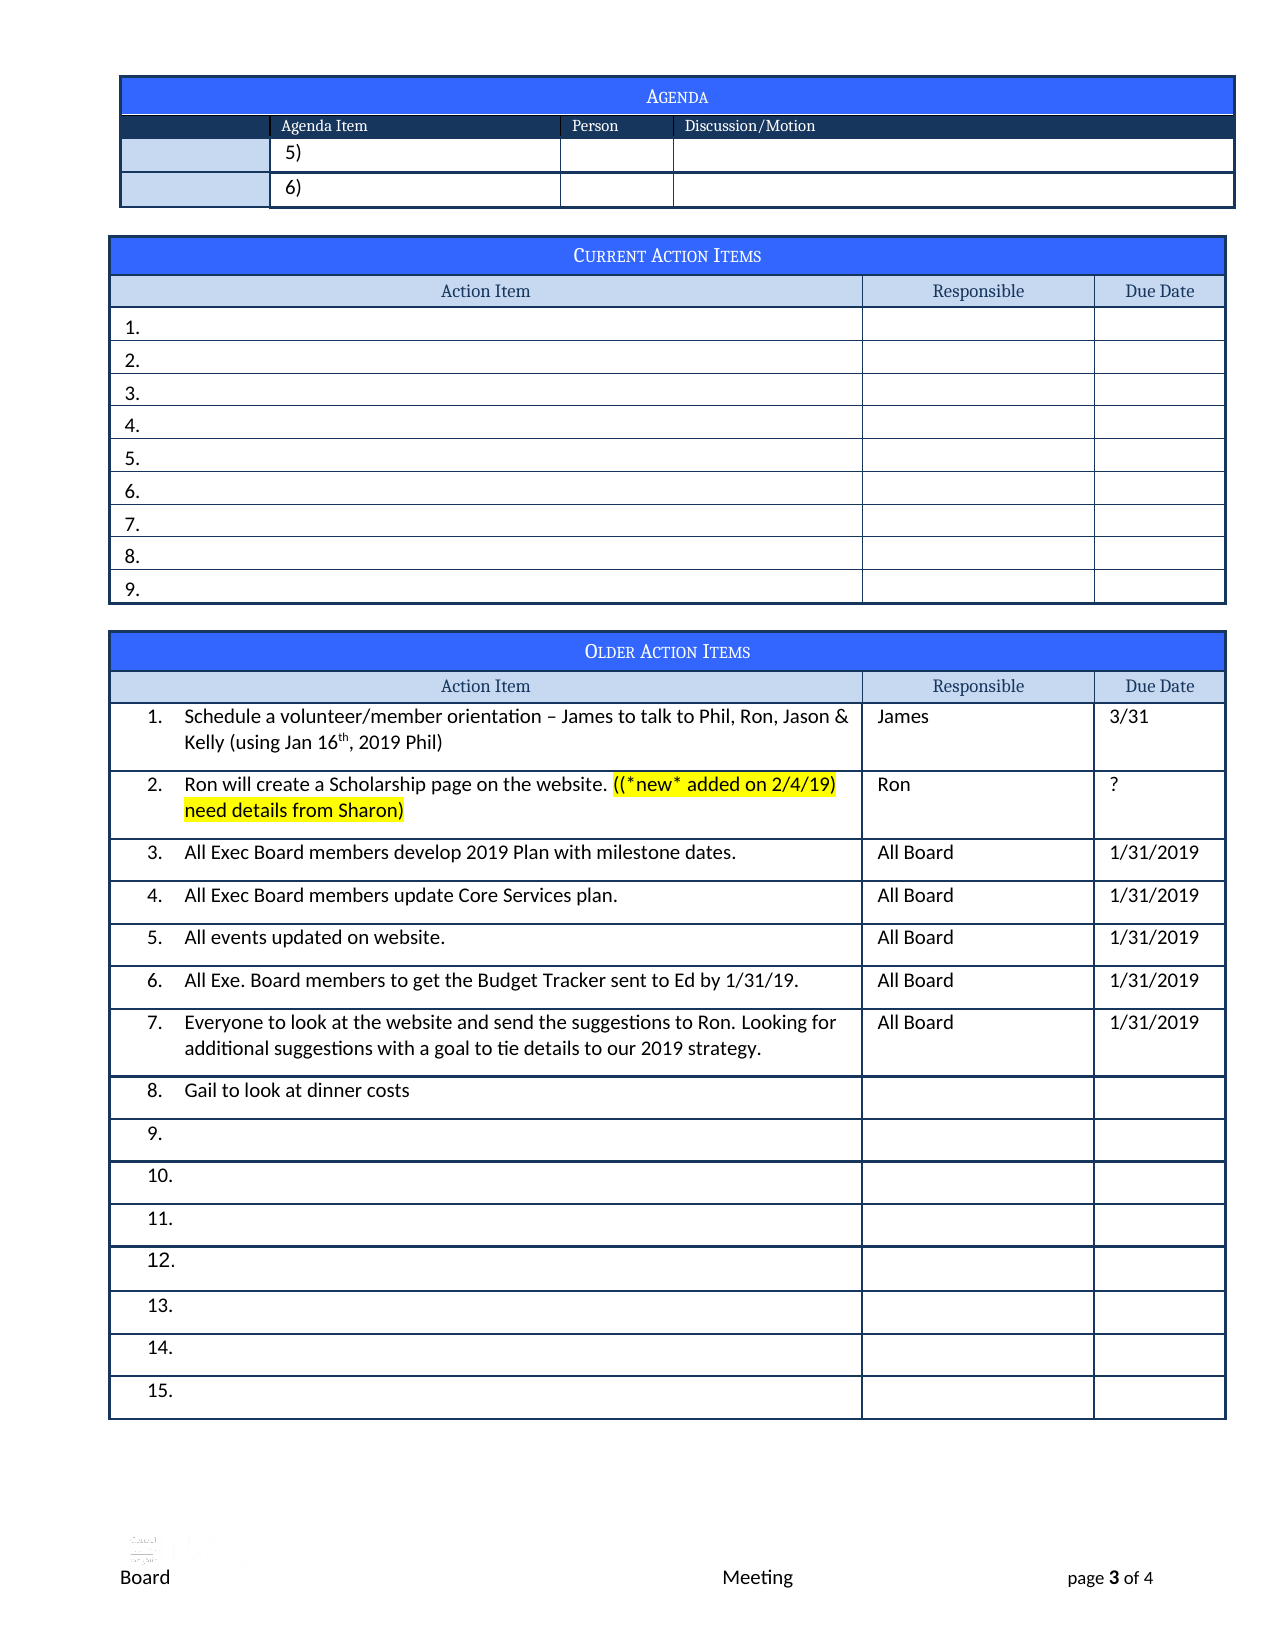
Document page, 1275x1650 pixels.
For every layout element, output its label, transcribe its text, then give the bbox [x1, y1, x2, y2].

table_cell [122, 173, 269, 206]
table_cell Ron will create a Scholarship page on the website. ((*new* added on 2/4/19) need details from Sharon) [111, 772, 861, 837]
table_cell Everyone to look at the website and send the suggestions to Ron. Looking for additional suggestions with a goal to tie details to our 2019 strategy. [111, 1010, 861, 1075]
table_cell [111, 1163, 861, 1203]
table_cell [1095, 570, 1224, 602]
table_cell [1095, 1248, 1224, 1290]
table_cell 1/31/2019 [1095, 967, 1224, 1007]
table_cell Action Item [111, 672, 862, 702]
table_cell Gail to look at dinner costs [111, 1078, 861, 1118]
table_cell Responsible [863, 672, 1094, 702]
table_cell [111, 1377, 861, 1417]
table_cell [111, 1205, 861, 1245]
table_header Older Action Items [111, 633, 1224, 670]
table_cell [1095, 341, 1224, 373]
table_cell 3/31 [1095, 704, 1224, 769]
table_cell [111, 406, 862, 438]
table_cell All events updated on website. [111, 925, 861, 965]
table_cell [111, 1120, 861, 1160]
table_cell [1095, 1163, 1224, 1203]
table_cell [863, 1335, 1093, 1375]
table_cell 1/31/2019 [1095, 840, 1224, 880]
table_cell [863, 570, 1094, 602]
table_cell [1095, 472, 1224, 503]
table_cell [1095, 1292, 1224, 1332]
table_cell [863, 1292, 1093, 1332]
table_cell 1/31/2019 [1095, 925, 1224, 965]
table_cell [863, 308, 1094, 340]
table_cell All Exec Board members develop 2019 Plan with milestone dates. [111, 840, 861, 880]
table_cell Action Item [111, 276, 862, 306]
table_cell All Exe. Board members to get the Budget Tracker sent to Ed by 1/31/19. [111, 967, 861, 1007]
table_cell [863, 505, 1094, 536]
table_cell [1095, 505, 1224, 536]
table_cell ? [1095, 772, 1224, 837]
table_cell [111, 308, 862, 340]
table_cell [1095, 1377, 1224, 1417]
table_cell [1095, 439, 1224, 471]
table_cell [1095, 1078, 1224, 1118]
table_cell [111, 537, 862, 569]
table_cell [863, 1078, 1093, 1118]
table_cell [1095, 1335, 1224, 1375]
table_cell All Board [863, 840, 1093, 880]
table_cell [1095, 1205, 1224, 1245]
table_cell Due Date [1095, 672, 1224, 702]
table_cell [111, 439, 862, 471]
table_cell Ron [863, 772, 1093, 837]
table_cell [122, 139, 269, 171]
table_cell [674, 139, 1233, 171]
table_cell All Board [863, 882, 1093, 922]
table_cell 1/31/2019 [1095, 1010, 1224, 1075]
table_cell [111, 570, 862, 602]
table_cell [111, 374, 862, 405]
table_cell Due Date [1095, 276, 1224, 306]
table_cell [111, 341, 862, 373]
table_cell [863, 1377, 1093, 1417]
table_cell [111, 1248, 861, 1290]
table_cell Agenda Item [271, 116, 560, 136]
table_cell [1095, 308, 1224, 340]
table_cell All Board [863, 925, 1093, 965]
picture [120, 1530, 255, 1569]
table_cell [111, 505, 862, 536]
table_cell James [863, 704, 1093, 769]
table_cell [271, 174, 560, 206]
table_cell [863, 1163, 1093, 1203]
table_cell [122, 116, 269, 136]
table_cell [863, 1248, 1093, 1290]
table_cell [1095, 374, 1224, 405]
table_cell [1095, 1120, 1224, 1160]
table_cell Person [561, 116, 673, 136]
table_cell [863, 374, 1094, 405]
table_cell All Exec Board members update Core Services plan. [111, 882, 861, 922]
table_cell [111, 1292, 861, 1332]
table_cell [674, 174, 1233, 206]
table_cell Responsible [863, 276, 1094, 306]
table_cell [863, 1205, 1093, 1245]
table_cell [863, 472, 1094, 503]
table_header Agenda [122, 78, 1233, 114]
table_cell [1095, 537, 1224, 569]
table_cell [111, 1335, 861, 1375]
table_cell [863, 406, 1094, 438]
table_cell [863, 341, 1094, 373]
table_cell [1095, 406, 1224, 438]
table_cell [271, 139, 560, 171]
table_cell All Board [863, 967, 1093, 1007]
table_cell 1/31/2019 [1095, 882, 1224, 922]
table_cell [561, 174, 673, 206]
table_cell [111, 472, 862, 503]
table_cell [863, 537, 1094, 569]
table_cell [561, 139, 673, 171]
table_cell Discussion/Motion [674, 116, 1233, 136]
table_cell All Board [863, 1010, 1093, 1075]
table_cell Schedule a volunteer/member orientation – James to talk to Phil, Ron, Jason & Kelly (using Jan 16th, 2019 Phil) [111, 704, 861, 769]
table_header Current Action Items [111, 238, 1224, 274]
table_cell [863, 439, 1094, 471]
table_cell [863, 1120, 1093, 1160]
